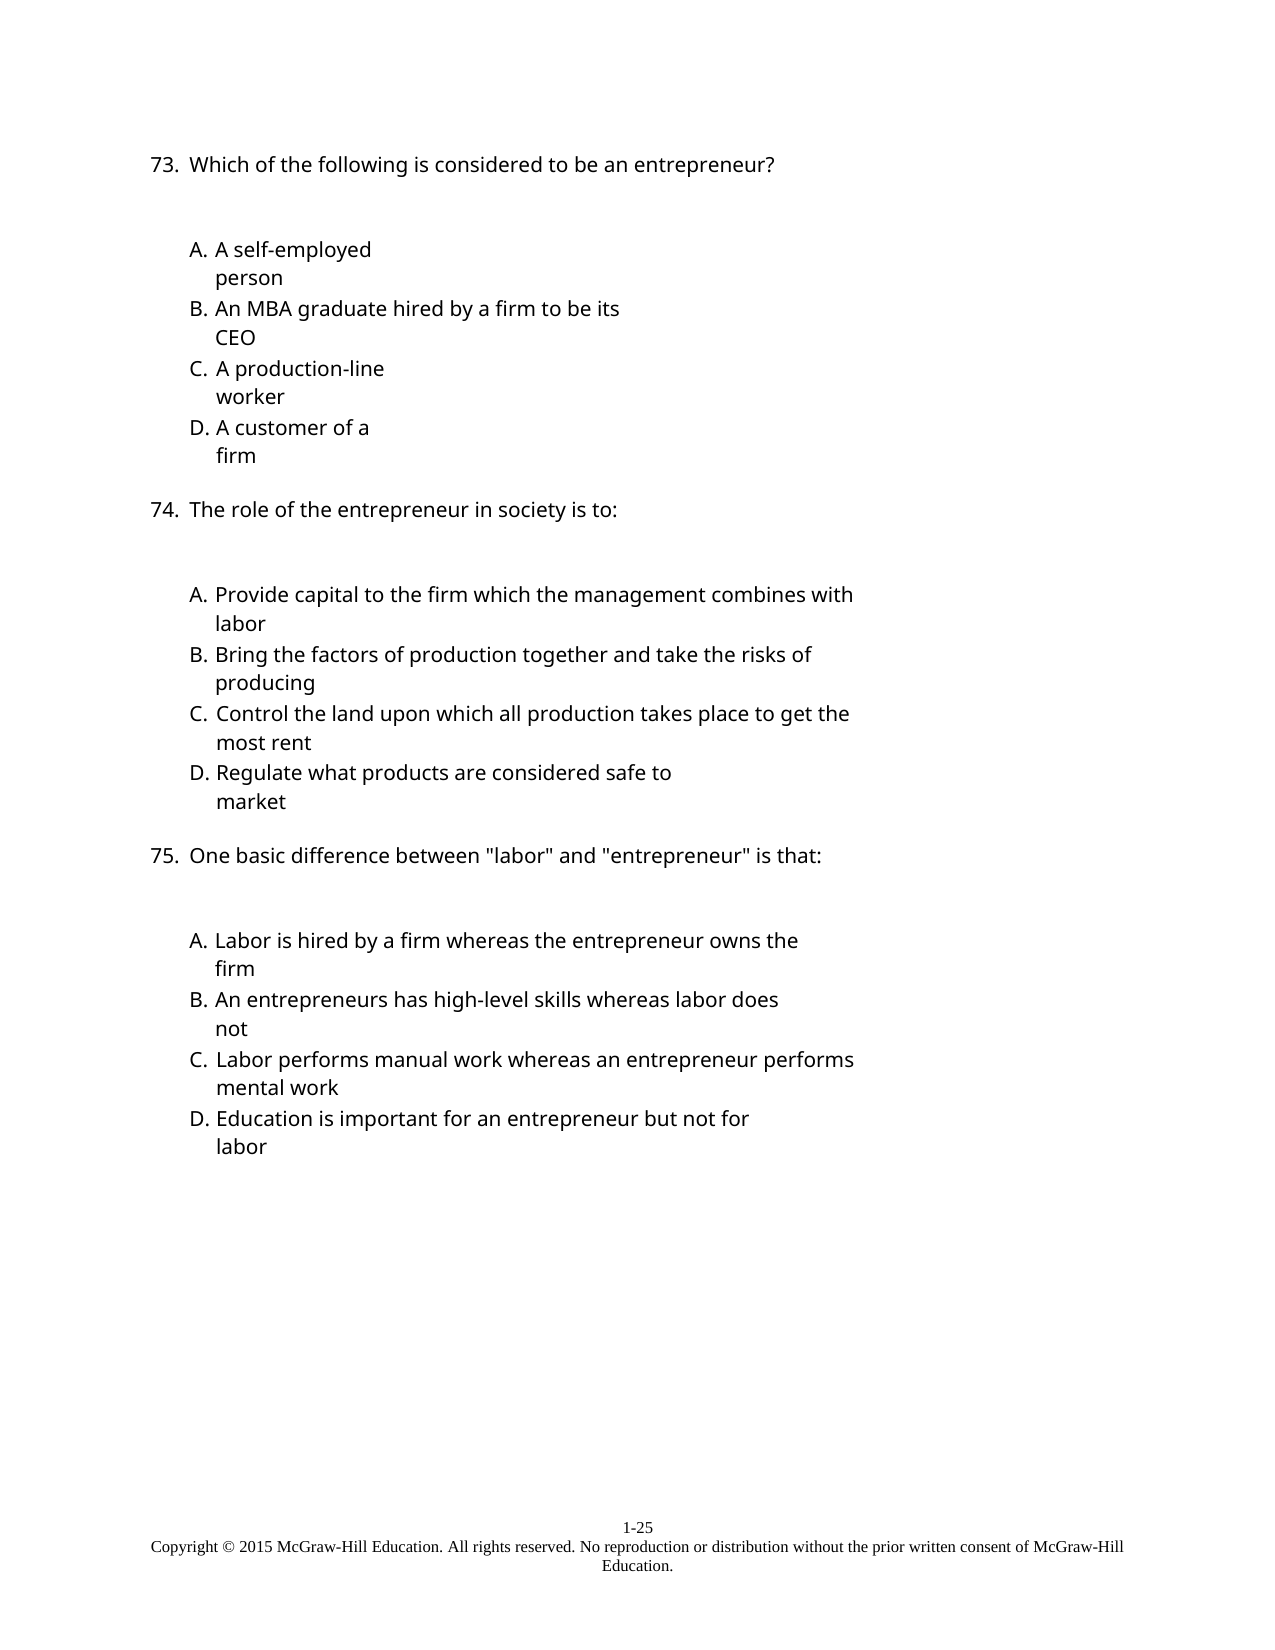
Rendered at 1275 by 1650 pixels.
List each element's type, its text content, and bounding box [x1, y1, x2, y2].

table_header One basic difference between "labor" and "entrepreneur" is that: [189, 841, 1125, 1161]
table_header The role of the entrepreneur in society is to: [189, 496, 1125, 816]
table_header 73. [150, 150, 189, 470]
table_header Which of the following is considered to be an entrepreneur? [189, 150, 1125, 470]
table_header 74. [150, 496, 189, 816]
table_header 75. [150, 841, 189, 1161]
